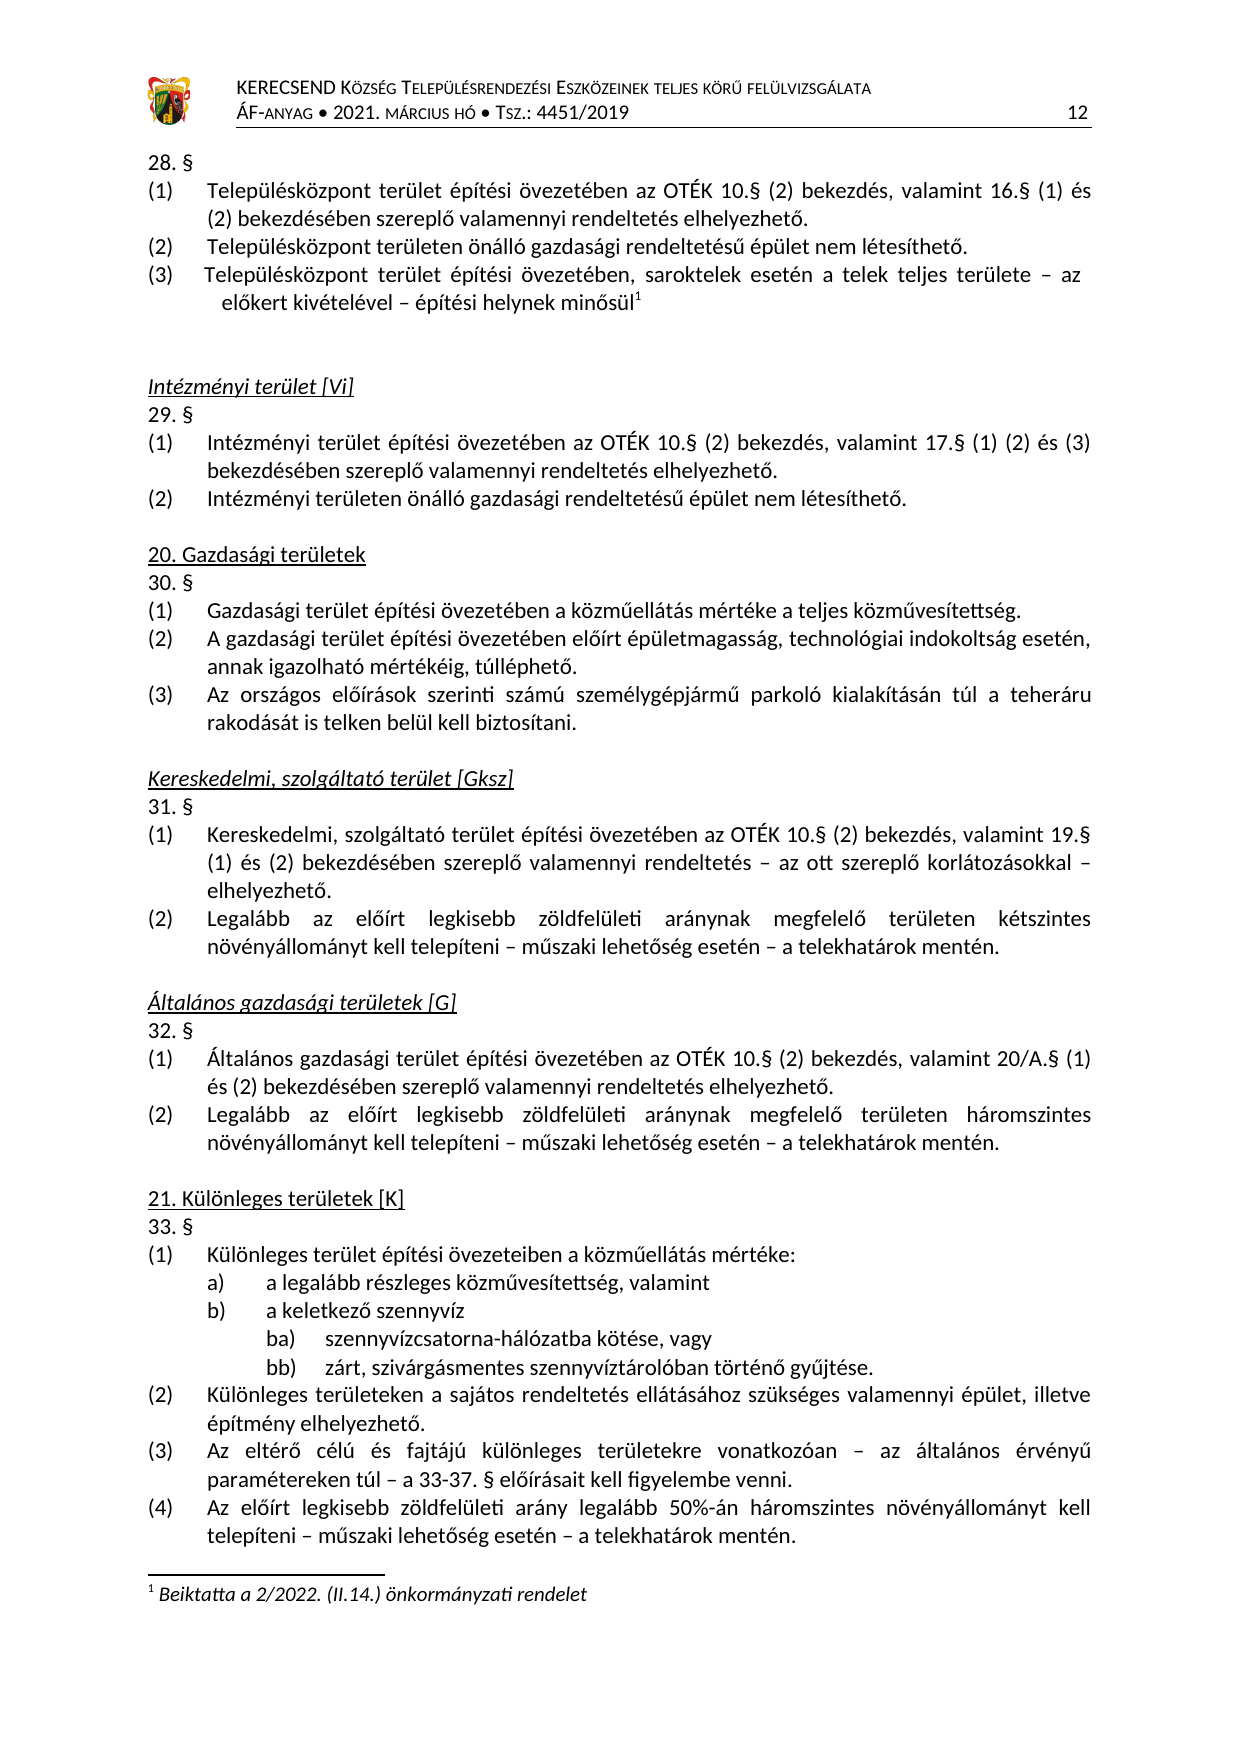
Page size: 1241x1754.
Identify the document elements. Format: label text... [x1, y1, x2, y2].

text (1) Intézményi terület építési övezetében az OTÉK 10.§ (2) bekezdés, valamint 17.§ (1) (2) és (3) bekezdésében szereplő valamennyi rendeltetés elhelyezhető. [148, 428, 1092, 484]
text (2) Legalább az előírt legkisebb zöldfelületi aránynak megfelelő területen háromszintes növényállományt kell telepíteni – műszaki lehetőség esetén – a telekhatárok mentén. [148, 1100, 1092, 1156]
text (3) Az országos előírások szerinti számú személygépjármű parkoló kialakításán túl a teheráru rakodását is telken belül kell biztosítani. [148, 680, 1092, 736]
text (3) Az eltérő célú és fajtájú különleges területekre vonatkozóan – az általános érvényű paramétereken túl – a 33-37. § előírásait kell figyelembe venni. [148, 1437, 1092, 1493]
text Kereskedelmi, szolgáltató terület [Gksz] [148, 764, 1092, 792]
text a) a legalább részleges közművesítettség, valamint [207, 1268, 1092, 1297]
text (2) Különleges területeken a sajátos rendeltetés ellátásához szükséges valamennyi épület, illetve építmény elhelyezhető. [148, 1381, 1092, 1437]
text (1) Településközpont terület építési övezetében az OTÉK 10.§ (2) bekezdés, valamint 16.§ (1) és (2) bekezdésében szereplő valamennyi rendeltetés elhelyezhető. [148, 176, 1092, 232]
text (1) Kereskedelmi, szolgáltató terület építési övezetében az OTÉK 10.§ (2) bekezdés, valamint 19.§ (1) és (2) bekezdésében szereplő valamennyi rendeltetés – az ott szereplő korlátozásokkal – elhelyezhető. [148, 820, 1092, 904]
text ba) szennyvízcsatorna-hálózatba kötése, vagy [266, 1324, 1092, 1353]
text 20. Gazdasági területek [148, 540, 1092, 568]
text 29. § [148, 400, 1092, 428]
text b) a keletkező szennyvíz [207, 1297, 1092, 1324]
text Általános gazdasági területek [G] [148, 988, 1092, 1016]
text bb) zárt, szivárgásmentes szennyvíztárolóban történő gyűjtése. [266, 1353, 1092, 1381]
text 31. § [148, 792, 1092, 820]
text (2) Intézményi területen önálló gazdasági rendeltetésű épület nem létesíthető. [148, 484, 1092, 512]
picture [147, 77, 191, 125]
text (4) Az előírt legkisebb zöldfelületi arány legalább 50%-án háromszintes növényállományt kell telepíteni – műszaki lehetőség esetén – a telekhatárok mentén. [148, 1493, 1092, 1549]
text (1) Általános gazdasági terület építési övezetében az OTÉK 10.§ (2) bekezdés, valamint 20/A.§ (1) és (2) bekezdésében szereplő valamennyi rendeltetés elhelyezhető. [148, 1044, 1092, 1100]
text 21. Különleges területek [K] [148, 1184, 1092, 1212]
text Intézményi terület [Vi] [148, 372, 1092, 400]
text (2) Településközpont területen önálló gazdasági rendeltetésű épület nem létesíthető. [148, 232, 1092, 260]
text (1) Gazdasági terület építési övezetében a közműellátás mértéke a teljes közművesítettség. [148, 596, 1092, 624]
text 30. § [148, 568, 1092, 596]
text (3) Településközpont terület építési övezetében, saroktelek esetén a telek teljes területe – az [148, 260, 1092, 288]
text 28. § [148, 148, 1092, 176]
text előkert kivételével – építési helynek minősül [221, 288, 1092, 316]
text (1) Különleges terület építési övezeteiben a közműellátás mértéke: [148, 1241, 1092, 1268]
text (2) A gazdasági terület építési övezetében előírt épületmagasság, technológiai indokoltság esetén, annak igazolható mértékéig, túlléphető. [148, 624, 1092, 680]
text 33. § [148, 1212, 1092, 1241]
text (2) Legalább az előírt legkisebb zöldfelületi aránynak megfelelő területen kétszintes növényállományt kell telepíteni – műszaki lehetőség esetén – a telekhatárok mentén. [148, 904, 1092, 960]
text 32. § [148, 1016, 1092, 1044]
